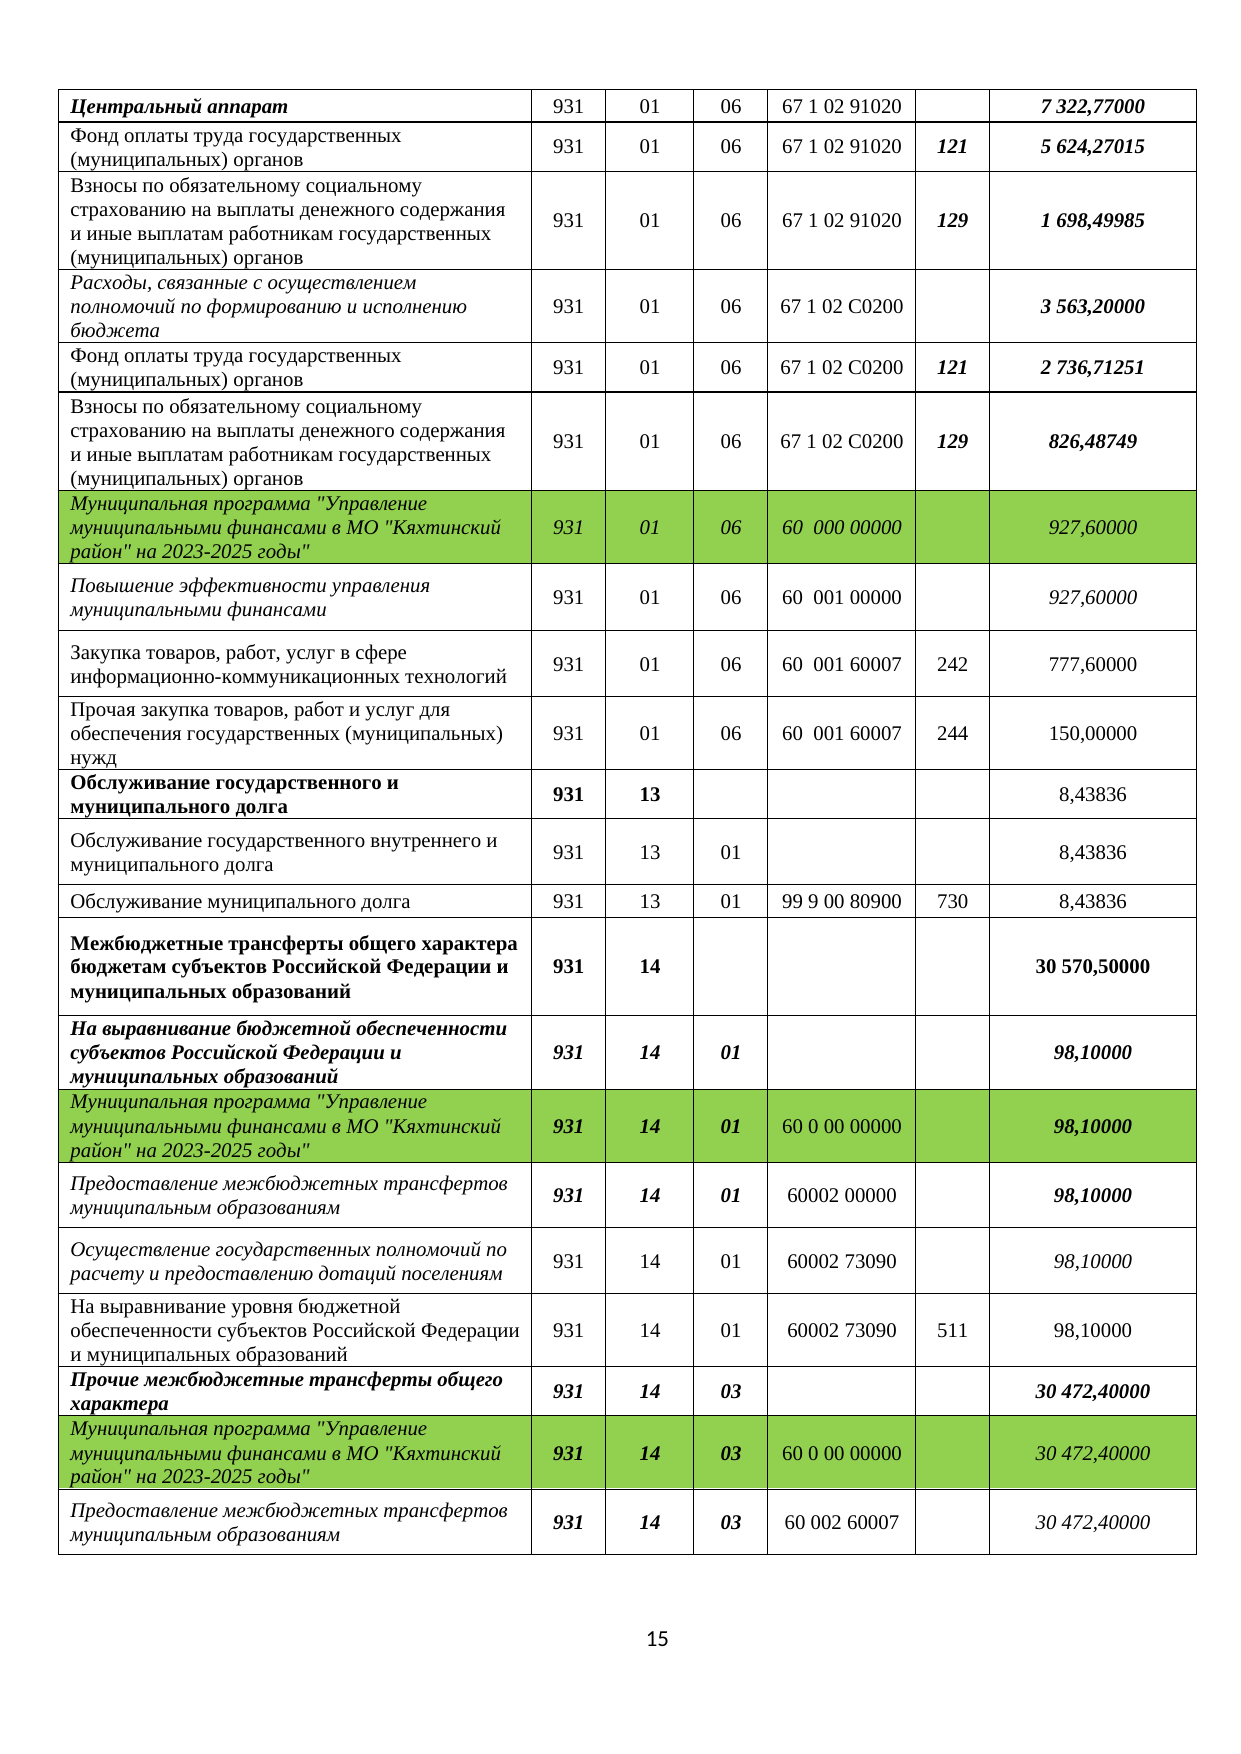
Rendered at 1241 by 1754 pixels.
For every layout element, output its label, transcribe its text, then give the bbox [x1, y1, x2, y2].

table_cell 931 [532, 1294, 605, 1366]
table_cell 730 [916, 885, 989, 917]
table_cell 931 [532, 697, 605, 769]
table_cell 931 [532, 885, 605, 917]
table_cell 931 [532, 1416, 605, 1488]
table_cell [916, 1090, 989, 1162]
table_cell 03 [694, 1490, 767, 1554]
table_cell 8,43836 [990, 885, 1196, 917]
table_cell 67 1 02 C0200 [768, 393, 915, 490]
table_cell 242 [916, 631, 989, 696]
table_cell 60 0 00 00000 [768, 1090, 915, 1162]
table_cell Осуществление государственных полномочий по расчету и предоставлению дотаций поселениям [59, 1228, 531, 1293]
table_cell Муниципальная программа "Управление муниципальными финансами в МО "Кяхтинский район" на 2023-2025 годы" [59, 491, 531, 563]
table_cell 06 [694, 123, 767, 171]
table_cell 511 [916, 1294, 989, 1366]
table_cell 931 [532, 1090, 605, 1162]
table_cell 129 [916, 393, 989, 490]
table_cell Взносы по обязательному социальному страхованию на выплаты денежного содержания и иные выплатам работникам государственных (муниципальных) органов [59, 393, 531, 490]
table_cell 777,60000 [990, 631, 1196, 696]
table_cell 67 1 02 91020 [768, 172, 915, 269]
table_cell 06 [694, 393, 767, 490]
table_cell 98,10000 [990, 1294, 1196, 1366]
table_cell [916, 270, 989, 342]
table_cell [768, 1016, 915, 1088]
table_cell [768, 1367, 915, 1415]
table_cell Обслуживание государственного внутреннего и муниципального долга [59, 819, 531, 884]
table_cell Межбюджетные трансферты общего характера бюджетам субъектов Российской Федерации и муниципальных образований [59, 918, 531, 1015]
table_cell 13 [606, 770, 693, 818]
table_cell Повышение эффективности управления муниципальными финансами [59, 564, 531, 630]
table_cell 121 [916, 343, 989, 391]
table_cell 7 322,77000 [990, 90, 1196, 121]
table_cell 14 [606, 1163, 693, 1227]
table_cell [916, 90, 989, 121]
table_cell 931 [532, 172, 605, 269]
table_cell 01 [606, 393, 693, 490]
table_cell [916, 1416, 989, 1488]
table_cell Предоставление межбюджетных трансфертов муниципальным образованиям [59, 1490, 531, 1554]
table_cell Фонд оплаты труда государственных (муниципальных) органов [59, 123, 531, 171]
table_cell 60 001 60007 [768, 631, 915, 696]
table_cell 30 472,40000 [990, 1490, 1196, 1554]
table_cell 3 563,20000 [990, 270, 1196, 342]
table_cell 06 [694, 343, 767, 391]
table_cell 927,60000 [990, 564, 1196, 630]
table_cell [916, 918, 989, 1015]
table_cell 01 [606, 90, 693, 121]
table_cell [916, 1016, 989, 1088]
table_cell 60002 73090 [768, 1228, 915, 1293]
table_cell 931 [532, 123, 605, 171]
table_cell 60 0 00 00000 [768, 1416, 915, 1488]
table_cell 931 [532, 1228, 605, 1293]
table_cell Расходы, связанные с осуществлением полномочий по формированию и исполнению бюджета [59, 270, 531, 342]
table_cell 01 [694, 819, 767, 884]
table_cell [916, 770, 989, 818]
table_cell 01 [606, 172, 693, 269]
table_cell 931 [532, 1367, 605, 1415]
table_cell 244 [916, 697, 989, 769]
table_cell 931 [532, 343, 605, 391]
table_cell [768, 918, 915, 1015]
table_cell 60002 00000 [768, 1163, 915, 1227]
table_cell 931 [532, 393, 605, 490]
table_cell 98,10000 [990, 1163, 1196, 1227]
table_cell Взносы по обязательному социальному страхованию на выплаты денежного содержания и иные выплатам работникам государственных (муниципальных) органов [59, 172, 531, 269]
table_cell 150,00000 [990, 697, 1196, 769]
table_cell 60 001 60007 [768, 697, 915, 769]
table_cell 30 472,40000 [990, 1416, 1196, 1488]
table_cell 1 698,49985 [990, 172, 1196, 269]
table_cell 129 [916, 172, 989, 269]
table_cell 06 [694, 697, 767, 769]
table_cell 98,10000 [990, 1228, 1196, 1293]
table_cell 60 000 00000 [768, 491, 915, 563]
table_cell 01 [694, 1228, 767, 1293]
table_cell 931 [532, 631, 605, 696]
table_cell 8,43836 [990, 819, 1196, 884]
table_cell 5 624,27015 [990, 123, 1196, 171]
table_cell 13 [606, 819, 693, 884]
table_cell [916, 1367, 989, 1415]
table_cell 01 [694, 885, 767, 917]
table_cell 01 [606, 343, 693, 391]
table_cell 01 [694, 1016, 767, 1088]
table_cell 931 [532, 770, 605, 818]
table_cell Фонд оплаты труда государственных (муниципальных) органов [59, 343, 531, 391]
table_cell 06 [694, 172, 767, 269]
table_cell 13 [606, 885, 693, 917]
table_cell 14 [606, 1416, 693, 1488]
table_cell 121 [916, 123, 989, 171]
table_cell 927,60000 [990, 491, 1196, 563]
table_cell 67 1 02 91020 [768, 90, 915, 121]
table_cell 30 472,40000 [990, 1367, 1196, 1415]
table_cell 14 [606, 1016, 693, 1088]
table_cell 931 [532, 1490, 605, 1554]
table_cell 03 [694, 1367, 767, 1415]
table_cell 01 [606, 270, 693, 342]
table_cell 06 [694, 491, 767, 563]
table_cell [916, 1490, 989, 1554]
table_cell 98,10000 [990, 1016, 1196, 1088]
table_cell 01 [694, 1163, 767, 1227]
table_cell 06 [694, 564, 767, 630]
table_cell 14 [606, 1090, 693, 1162]
table_cell [916, 819, 989, 884]
table_cell 01 [606, 564, 693, 630]
table_cell 931 [532, 819, 605, 884]
table_cell 01 [606, 697, 693, 769]
table_cell 06 [694, 90, 767, 121]
table_cell [768, 819, 915, 884]
table_cell 06 [694, 270, 767, 342]
table_cell Центральный аппарат [59, 90, 531, 121]
table_cell [768, 770, 915, 818]
table_cell На выравнивание уровня бюджетной обеспеченности субъектов Российской Федерации и муниципальных образований [59, 1294, 531, 1366]
table_cell [916, 491, 989, 563]
table_cell 01 [606, 491, 693, 563]
table_cell На выравнивание бюджетной обеспеченности субъектов Российской Федерации и муниципальных образований [59, 1016, 531, 1088]
table_cell 01 [694, 1294, 767, 1366]
table_cell 67 1 02 C0200 [768, 343, 915, 391]
table_cell Обслуживание государственного и муниципального долга [59, 770, 531, 818]
table_cell 98,10000 [990, 1090, 1196, 1162]
table_cell Закупка товаров, работ, услуг в сфере информационно-коммуникационных технологий [59, 631, 531, 696]
table_cell [916, 1228, 989, 1293]
table_cell 2 736,71251 [990, 343, 1196, 391]
table_cell 931 [532, 1016, 605, 1088]
table_cell Муниципальная программа "Управление муниципальными финансами в МО "Кяхтинский район" на 2023-2025 годы" [59, 1090, 531, 1162]
table_cell [916, 564, 989, 630]
table_cell [916, 1163, 989, 1227]
table_cell 931 [532, 491, 605, 563]
table_cell 60 002 60007 [768, 1490, 915, 1554]
table_cell 826,48749 [990, 393, 1196, 490]
table_cell 99 9 00 80900 [768, 885, 915, 917]
table_cell 30 570,50000 [990, 918, 1196, 1015]
table_cell [694, 918, 767, 1015]
table_cell 14 [606, 1490, 693, 1554]
table_cell Прочие межбюджетные трансферты общего характера [59, 1367, 531, 1415]
table_cell 67 1 02 91020 [768, 123, 915, 171]
table_cell 01 [694, 1090, 767, 1162]
table_cell Обслуживание муниципального долга [59, 885, 531, 917]
table_cell 931 [532, 1163, 605, 1227]
table_cell 14 [606, 1367, 693, 1415]
table_cell 931 [532, 90, 605, 121]
table_cell 8,43836 [990, 770, 1196, 818]
table_cell Муниципальная программа "Управление муниципальными финансами в МО "Кяхтинский район" на 2023-2025 годы" [59, 1416, 531, 1488]
table_cell 14 [606, 1228, 693, 1293]
table_cell 931 [532, 564, 605, 630]
table_cell 03 [694, 1416, 767, 1488]
table_cell 67 1 02 C0200 [768, 270, 915, 342]
table_cell Прочая закупка товаров, работ и услуг для обеспечения государственных (муниципальных) нужд [59, 697, 531, 769]
table_cell 14 [606, 918, 693, 1015]
table_cell [694, 770, 767, 818]
table_cell 14 [606, 1294, 693, 1366]
table_cell 06 [694, 631, 767, 696]
table_cell 60 001 00000 [768, 564, 915, 630]
table_cell 01 [606, 631, 693, 696]
table_cell 01 [606, 123, 693, 171]
table_cell 931 [532, 918, 605, 1015]
table_cell Предоставление межбюджетных трансфертов муниципальным образованиям [59, 1163, 531, 1227]
table_cell 931 [532, 270, 605, 342]
table_cell 60002 73090 [768, 1294, 915, 1366]
